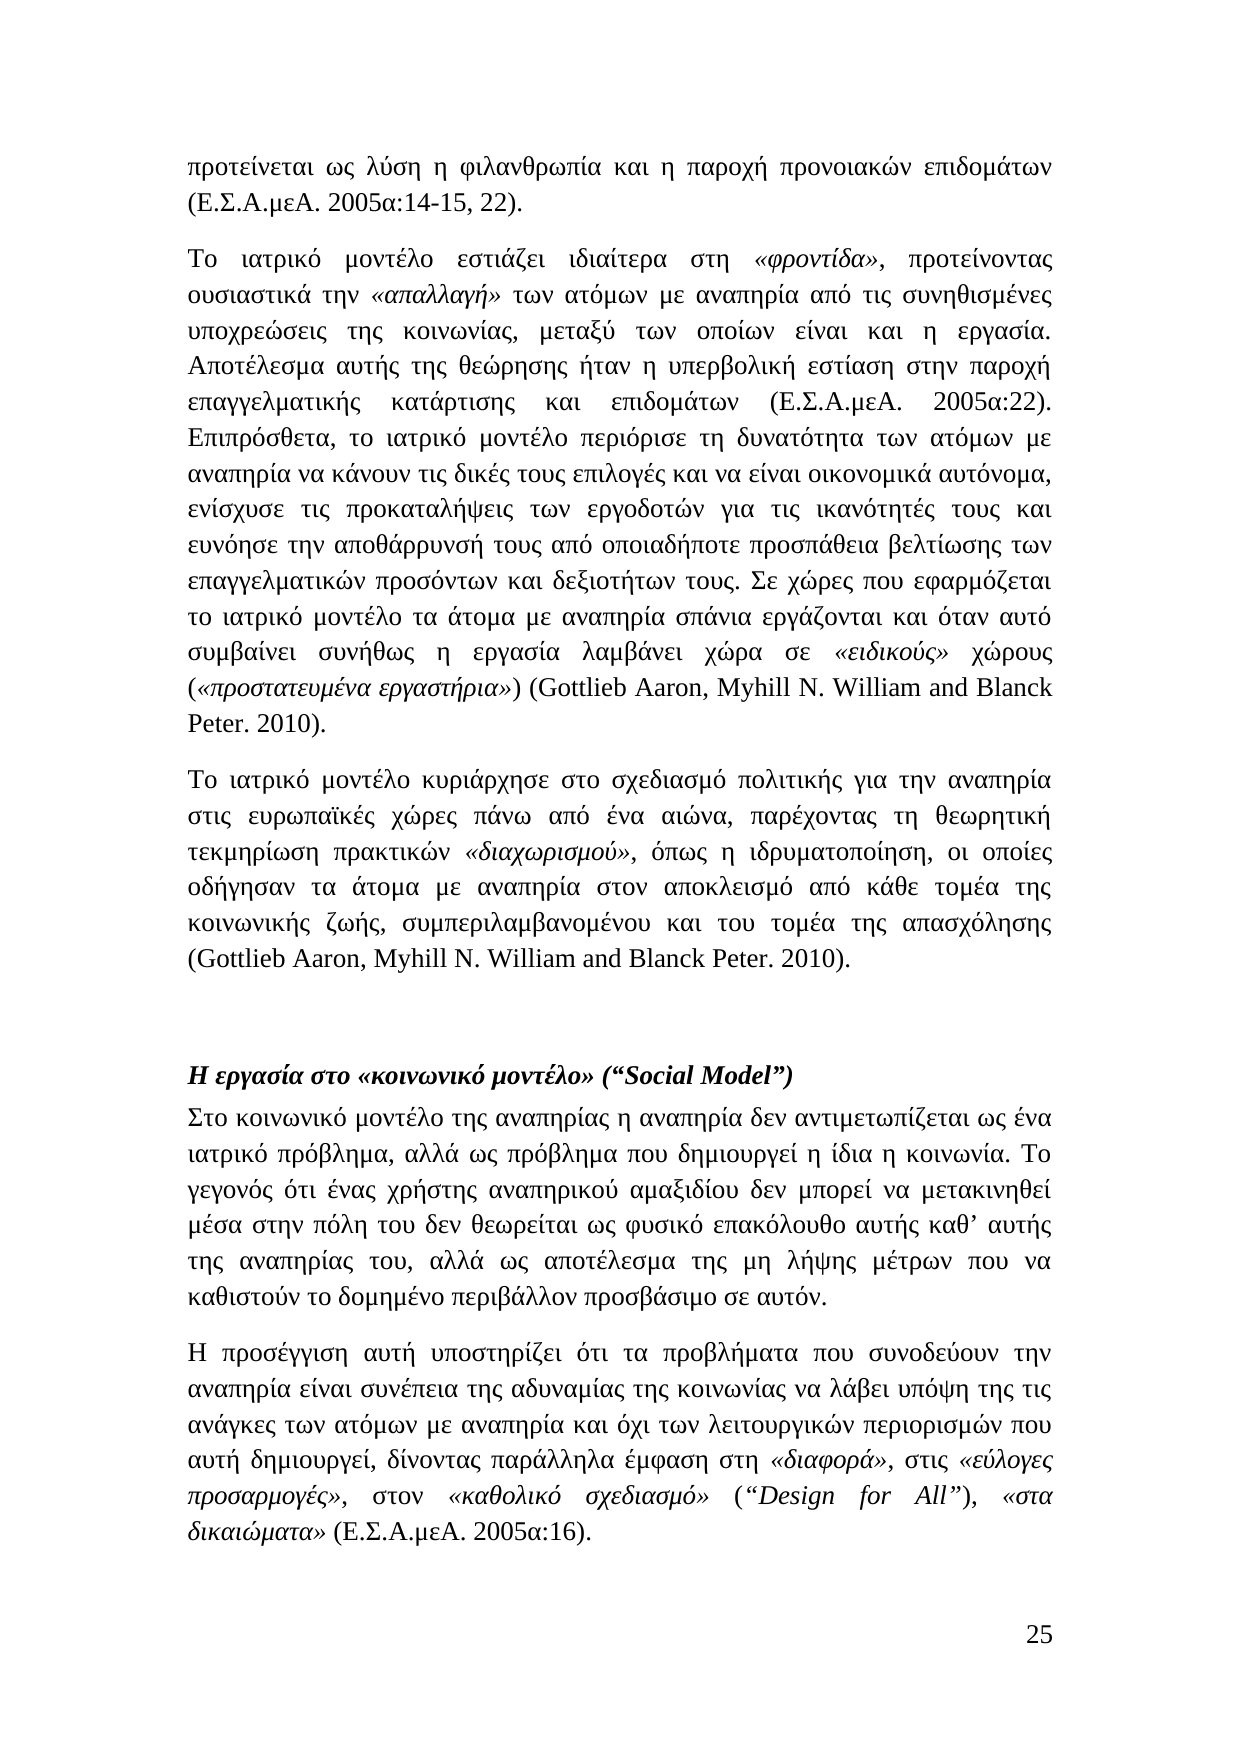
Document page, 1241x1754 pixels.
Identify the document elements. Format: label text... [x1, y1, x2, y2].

text Το ιατρικό μοντέλο εστιάζει ιδιαίτερα στη «φροντίδα», προτείνοντας ουσιαστικά την «απαλλαγή» των ατόμων με αναπηρία από τις συνηθισμένες υποχρεώσεις της κοινωνίας, μεταξύ των οποίων είναι και η εργασία. Αποτέλεσμα αυτής της θεώρησης ήταν η υπερβολική εστίαση στην παροχή επαγγελματικής κατάρτισης και επιδομάτων (Ε.Σ.Α.μεΑ. 2005α:22). Επιπρόσθετα, το ιατρικό μοντέλο περιόρισε τη δυνατότητα των ατόμων με αναπηρία να κάνουν τις δικές τους επιλογές και να είναι οικονομικά αυτόνομα, ενίσχυσε τις προκαταλήψεις των εργοδοτών για τις ικανότητές τους και ευνόησε την αποθάρρυνσή τους από οποιαδήποτε προσπάθεια βελτίωσης των επαγγελματικών προσόντων και δεξιοτήτων τους. Σε χώρες που εφαρμόζεται το ιατρικό μοντέλο τα άτομα με αναπηρία σπάνια εργάζονται και όταν αυτό συμβαίνει συνήθως η εργασία λαμβάνει χώρα σε «ειδικούς» χώρους («προστατευμένα εργαστήρια») (Gottlieb Aaron, Myhill N. William and Blanck Peter. 2010). [187, 242, 1053, 738]
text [187, 150, 1053, 217]
text Στο κοινωνικό μοντέλο της αναπηρίας η αναπηρία δεν αντιμετωπίζεται ως ένα ιατρικό πρόβλημα, αλλά ως πρόβλημα που δημιουργεί η ίδια η κοινωνία. Το γεγονός ότι ένας χρήστης αναπηρικού αμαξιδίου δεν μπορεί να μετακινηθεί μέσα στην πόλη του δεν θεωρείται ως φυσικό επακόλουθο αυτής καθ’ αυτής της αναπηρίας του, αλλά ως αποτέλεσμα της μη λήψης μέτρων που να καθιστούν το δομημένο περιβάλλον προσβάσιμο σε αυτόν. [187, 1101, 1053, 1311]
subtitle Η εργασία στο «κοινωνικό μοντέλο» (“Social Model”) [187, 1059, 1053, 1090]
text Η προσέγγιση αυτή υποστηρίζει ότι τα προβλήματα που συνοδεύουν την αναπηρία είναι συνέπεια της αδυναμίας της κοινωνίας να λάβει υπόψη της τις ανάγκες των ατόμων με αναπηρία και όχι των λειτουργικών περιορισμών που αυτή δημιουργεί, δίνοντας παράλληλα έμφαση στη «διαφορά», στις «εύλογες προσαρμογές», στον «καθολικό σχεδιασμό» (“Design for All”), «στα δικαιώματα» (Ε.Σ.Α.μεΑ. 2005α:16). [187, 1336, 1053, 1546]
text Το ιατρικό μοντέλο κυριάρχησε στο σχεδιασμό πολιτικής για την αναπηρία στις ευρωπαϊκές χώρες πάνω από ένα αιώνα, παρέχοντας τη θεωρητική τεκμηρίωση πρακτικών «διαχωρισμού», όπως η ιδρυματοποίηση, οι οποίες οδήγησαν τα άτομα με αναπηρία στον αποκλεισμό από κάθε τομέα της κοινωνικής ζωής, συμπεριλαμβανομένου και του τομέα της απασχόλησης (Gottlieb Aaron, Myhill N. William and Blanck Peter. 2010). [187, 763, 1053, 973]
